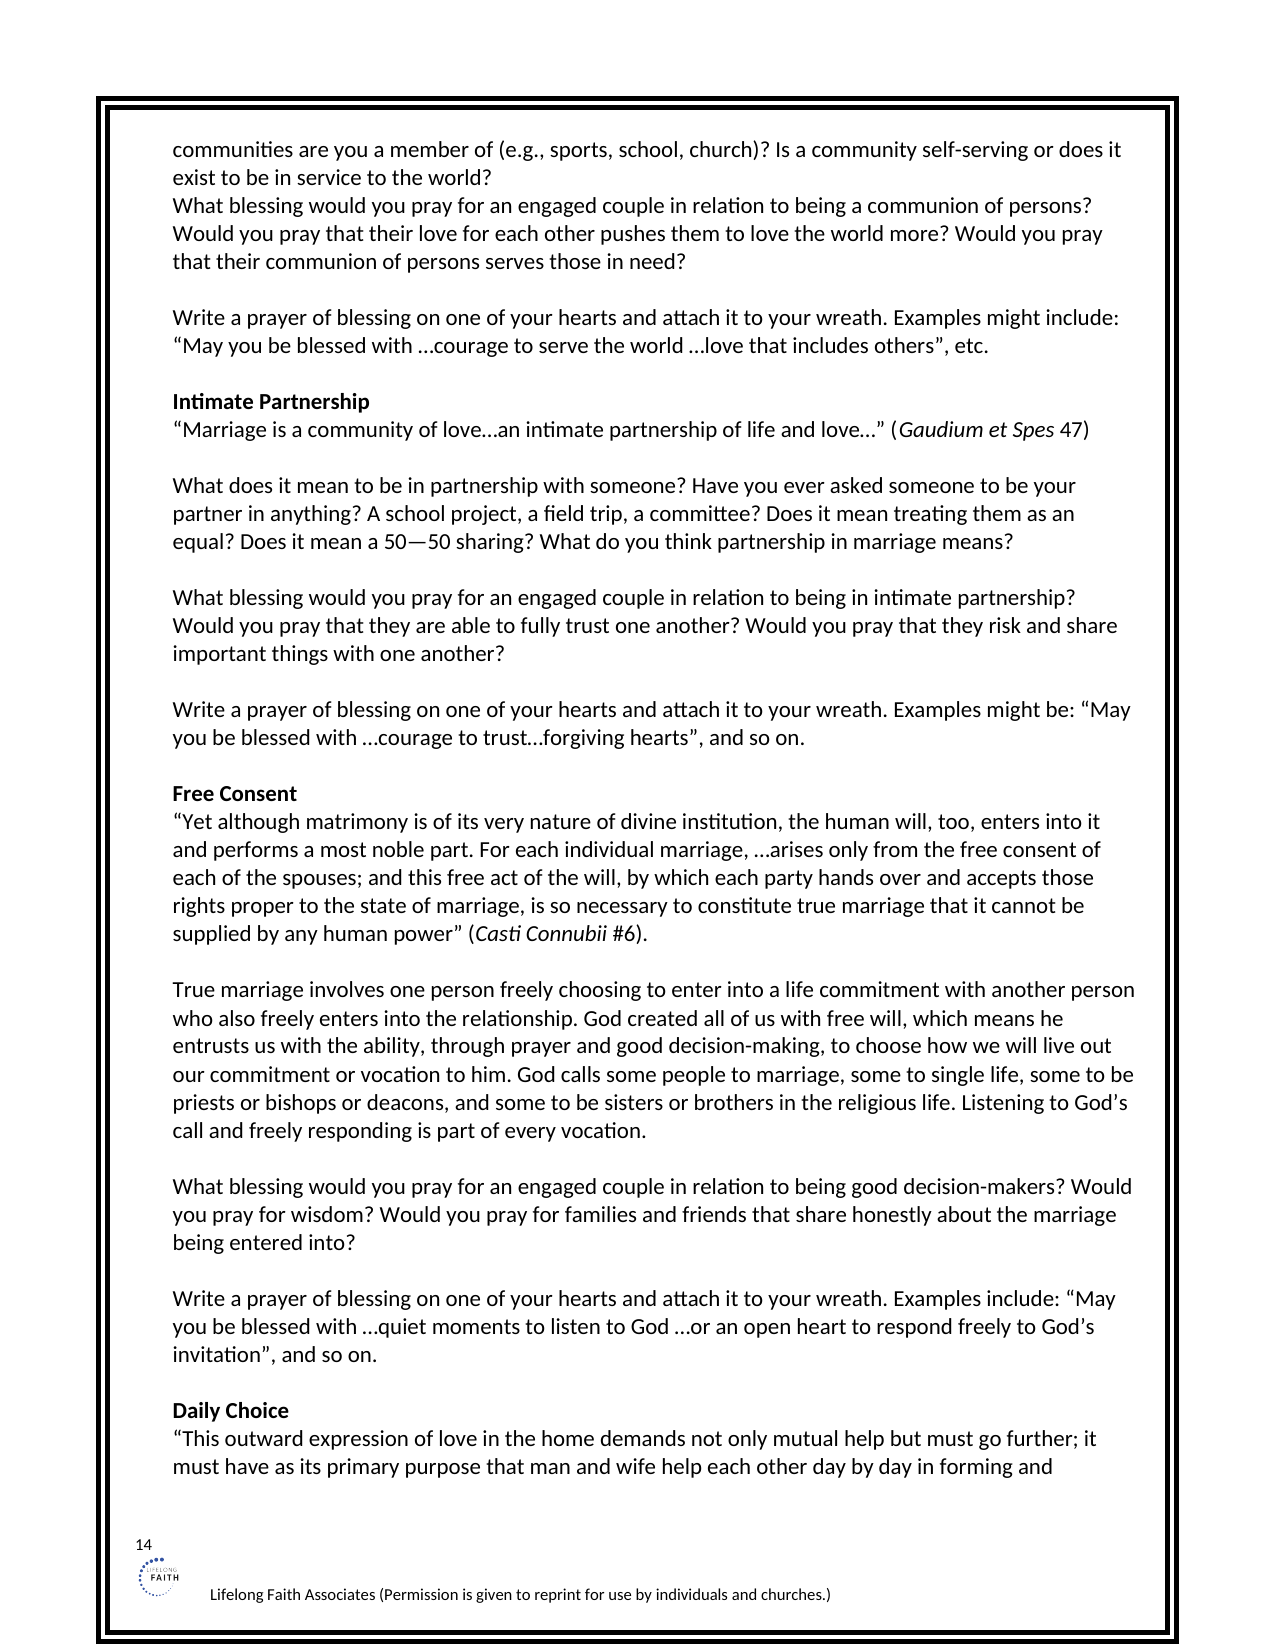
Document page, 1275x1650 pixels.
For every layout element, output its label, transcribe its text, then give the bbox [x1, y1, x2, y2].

text True marriage involves one person freely choosing to enter into a life commitment with another person who also freely enters into the relationship. God created all of us with free will, which means he entrusts us with the ability, through prayer and good decision-making, to choose how we will live out our commitment or vocation to him. God calls some people to marriage, some to single life, some to be priests or bishops or deacons, and some to be sisters or brothers in the religious life. Listening to God’s call and freely responding is part of every vocation. [172, 976, 1140, 1144]
text Daily Choice [172, 1396, 1140, 1424]
picture [135, 1554, 182, 1601]
text What blessing would you pray for an engaged couple in relation to being in intimate partnership? Would you pray that they are able to fully trust one another? Would you pray that they risk and share important things with one another? [172, 583, 1140, 667]
text What blessing would you pray for an engaged couple in relation to being a communion of persons? Would you pray that their love for each other pushes them to love the world more? Would you pray that their communion of persons serves those in need? [172, 191, 1140, 275]
text Write a prayer of blessing on one of your hearts and attach it to your wreath. Examples might include: “May you be blessed with …courage to serve the world …love that includes others”, etc. [172, 303, 1140, 359]
text “Yet although matrimony is of its very nature of divine institution, the human will, too, enters into it and performs a most noble part. For each individual marriage, …arises only from the free consent of each of the spouses; and this free act of the will, by which each party hands over and accepts those rights proper to the state of marriage, is so necessary to constitute true marriage that it cannot be supplied by any human power” (Casti Connubii #6). [172, 807, 1140, 948]
text What blessing would you pray for an engaged couple in relation to being good decision-makers? Would you pray for wisdom? Would you pray for families and friends that share honestly about the marriage being entered into? [172, 1172, 1140, 1256]
text What does it mean to be in partnership with someone? Have you ever asked someone to be your partner in anything? A school project, a field trip, a committee? Does it mean treating them as an equal? Does it mean a 50—50 sharing? What do you think partnership in marriage means? [172, 471, 1140, 555]
text Intimate Partnership [172, 387, 1140, 415]
text “Marriage is a community of love…an intimate partnership of life and love…” (Gaudium et Spes 47) [172, 415, 1140, 443]
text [172, 1424, 1140, 1480]
text Free Consent [172, 779, 1140, 807]
text Write a prayer of blessing on one of your hearts and attach it to your wreath. Examples include: “May you be blessed with …quiet moments to listen to God …or an open heart to respond freely to God’s invitation”, and so on. [172, 1284, 1140, 1368]
text Write a prayer of blessing on one of your hearts and attach it to your wreath. Examples might be: “May you be blessed with …courage to trust…forgiving hearts”, and so on. [172, 695, 1140, 751]
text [172, 135, 1140, 191]
